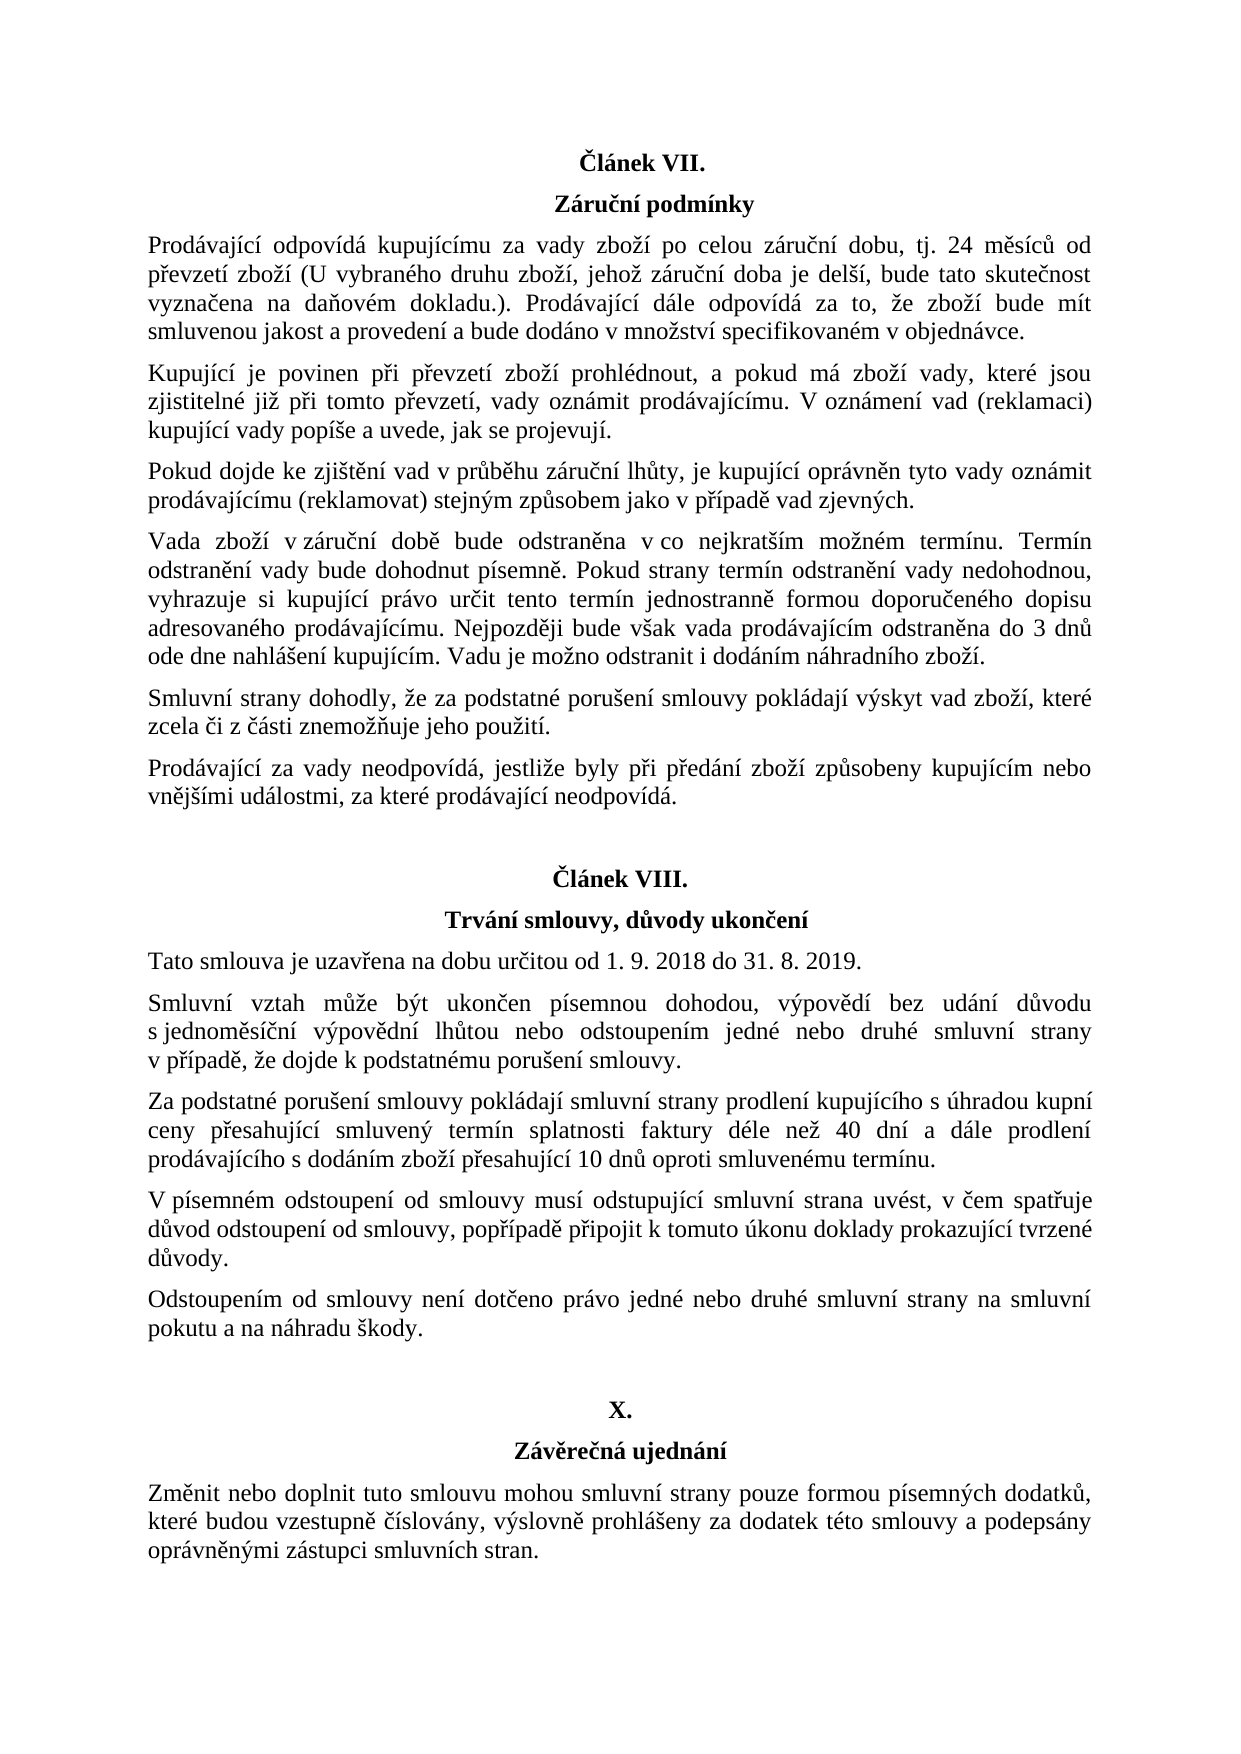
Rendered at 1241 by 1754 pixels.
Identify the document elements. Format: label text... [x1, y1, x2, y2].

text Odstoupením od smlouvy není dotčeno právo jedné nebo druhé smluvní strany na smluvní pokutu a na náhradu škody. [148, 1284, 1093, 1341]
text Prodávající za vady neodpovídá, jestliže byly při předání zboží způsobeny kupujícím nebo vnějšími událostmi, za které prodávající neodpovídá. [148, 753, 1093, 810]
text Článek VII. [148, 148, 1093, 176]
text Za podstatné porušení smlouvy pokládají smluvní strany prodlení kupujícího s úhradou kupní ceny přesahující smluvený termín splatnosti faktury déle než 40 dní a dále prodlení prodávajícího s dodáním zboží přesahující 10 dnů oproti smluvenému termínu. [148, 1086, 1093, 1173]
text Prodávající odpovídá kupujícímu za vady zboží po celou záruční dobu, tj. 24 měsíců od převzetí zboží (U vybraného druhu zboží, jehož záruční doba je delší, bude tato skutečnost vyznačena na daňovém dokladu.). Prodávající dále odpovídá za to, že zboží bude mít smluvenou jakost a provedení a bude dodáno v množství specifikovaném v objednávce. [148, 230, 1093, 345]
text Závěrečná ujednání [148, 1436, 1093, 1465]
text Vada zboží v záruční době bude odstraněna v co nejkratším možném termínu. Termín odstranění vady bude dohodnut písemně. Pokud strany termín odstranění vady nedohodnou, vyhrazuje si kupující právo určit tento termín jednostranně formou doporučeného dopisu adresovaného prodávajícímu. Nejpozději bude však vada prodávajícím odstraněna do 3 dnů ode dne nahlášení kupujícím. Vadu je možno odstranit i dodáním náhradního zboží. [148, 526, 1093, 670]
text Článek VIII. [148, 864, 1093, 893]
text Smluvní strany dohodly, že za podstatné porušení smlouvy pokládají výskyt vad zboží, které zcela či z části znemožňuje jeho použití. [148, 683, 1093, 740]
text Smluvní vztah může být ukončen písemnou dohodou, výpovědí bez udání důvodu s jednoměsíční výpovědní lhůtou nebo odstoupením jedné nebo druhé smluvní strany v případě, že dojde k podstatnému porušení smlouvy. [148, 988, 1093, 1074]
text Trvání smlouvy, důvody ukončení [148, 905, 1093, 934]
text Pokud dojde ke zjištění vad v průběhu záruční lhůty, je kupující oprávněn tyto vady oznámit prodávajícímu (reklamovat) stejným způsobem jako v případě vad zjevných. [148, 456, 1093, 514]
text Změnit nebo doplnit tuto smlouvu mohou smluvní strany pouze formou písemných dodatků, které budou vzestupně číslovány, výslovně prohlášeny za dodatek této smlouvy a podepsány oprávněnými zástupci smluvních stran. [148, 1478, 1093, 1564]
text Záruční podmínky [229, 189, 1093, 218]
text Kupující je povinen při převzetí zboží prohlédnout, a pokud má zboží vady, které jsou zjistitelné již při tomto převzetí, vady oznámit prodávajícímu. V oznámení vad (reklamaci) kupující vady popíše a uvede, jak se projevují. [148, 358, 1093, 444]
text X. [148, 1395, 1093, 1424]
text V písemném odstoupení od smlouvy musí odstupující smluvní strana uvést, v čem spatřuje důvod odstoupení od smlouvy, popřípadě připojit k tomuto úkonu doklady prokazující tvrzené důvody. [148, 1185, 1093, 1271]
text Tato smlouva je uzavřena na dobu určitou od 1. 9. 2018 do 31. 8. 2019. [148, 946, 1093, 975]
